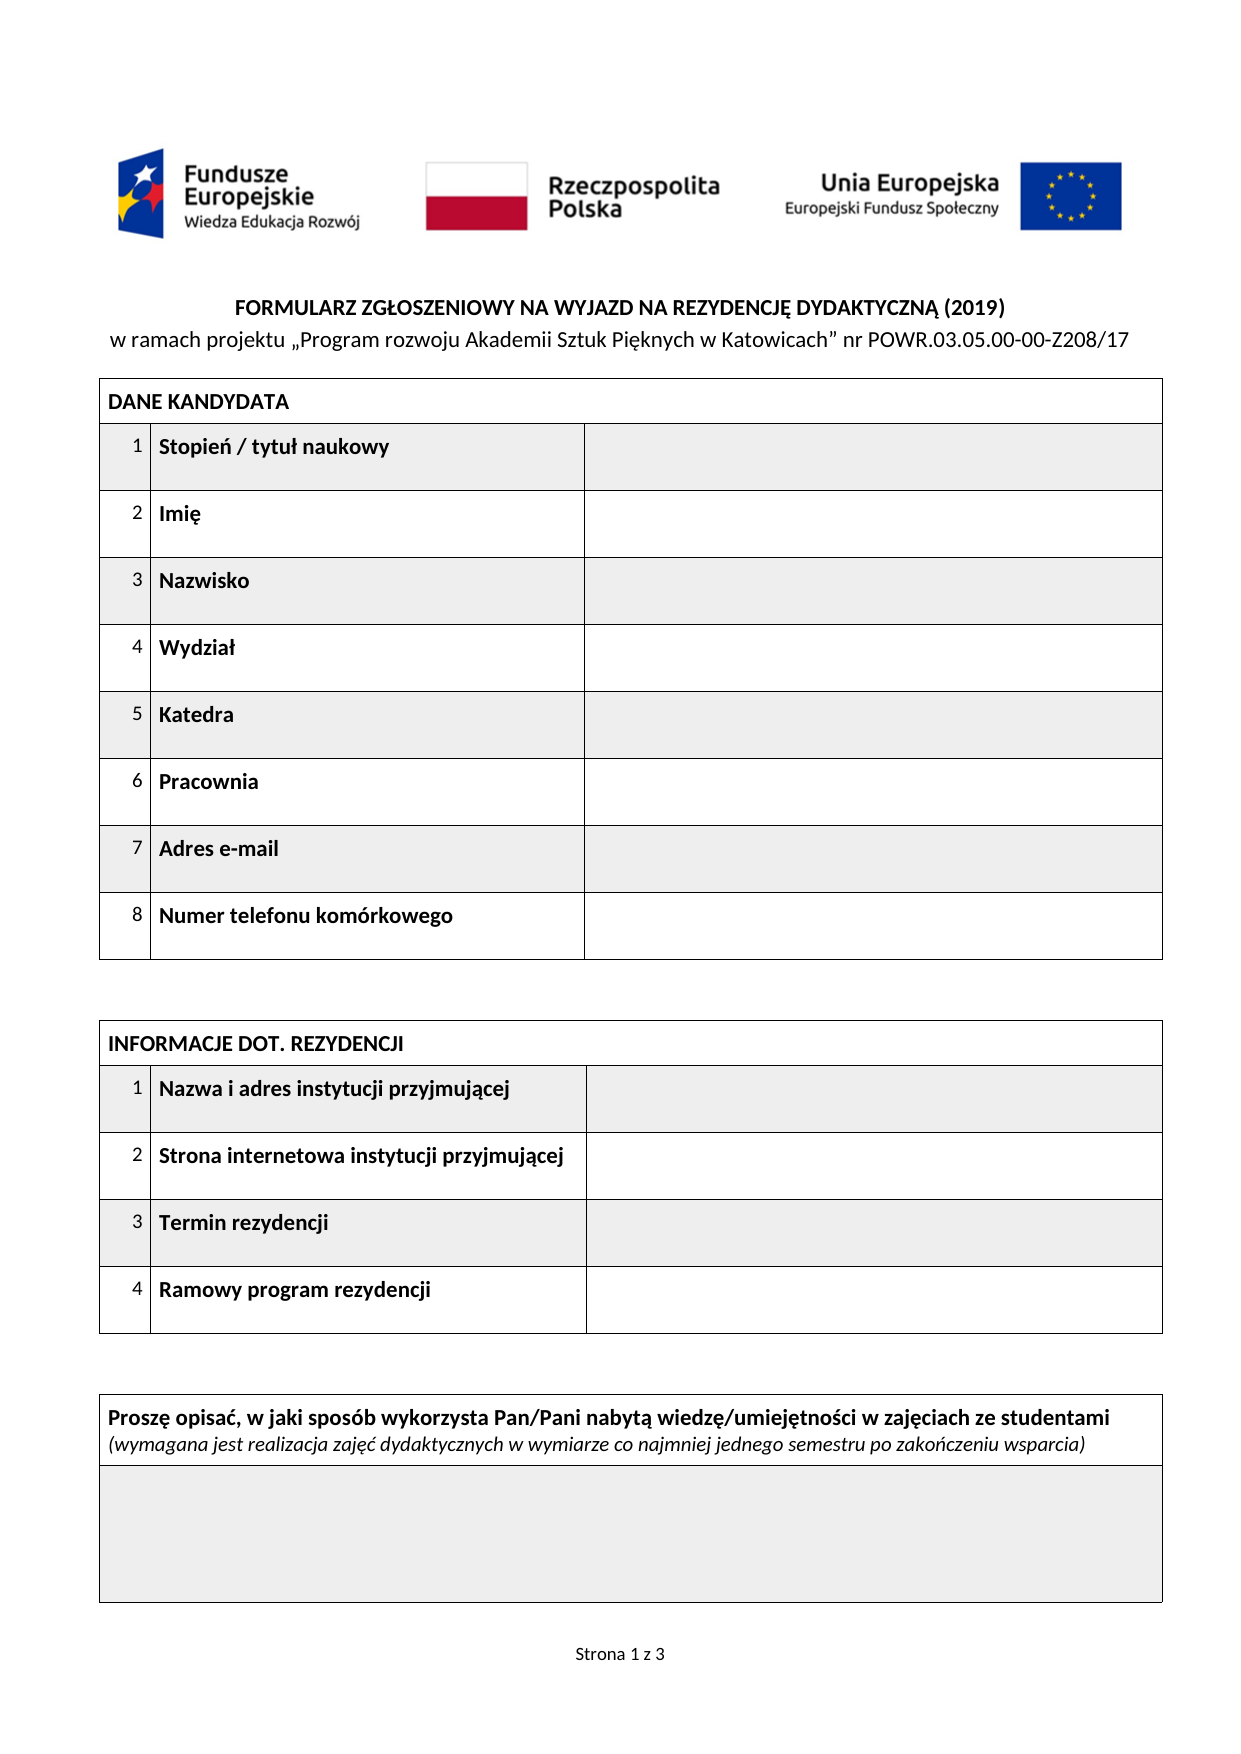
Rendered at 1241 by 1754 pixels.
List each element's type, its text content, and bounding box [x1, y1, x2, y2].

table_cell 1 [100, 1066, 150, 1132]
table_cell [585, 625, 1162, 691]
table_cell Adres e-mail [151, 826, 584, 892]
table_cell Imię [151, 491, 584, 557]
table_cell [587, 1200, 1162, 1266]
table_cell Nazwa i adres instytucji przyjmującej [151, 1066, 586, 1132]
text w ramach projektu „Program rozwoju Akademii Sztuk Pięknych w Katowicach” nr POWR.03.05.00-00-Z208/17 [88, 325, 1152, 353]
table_cell Stopień / tytuł naukowy [151, 424, 584, 490]
table_cell 4 [100, 1267, 150, 1333]
table_cell Pracownia [151, 759, 584, 825]
table_cell Nazwisko [151, 558, 584, 624]
table_cell [587, 1267, 1162, 1333]
table_cell [585, 558, 1162, 624]
table_cell 2 [100, 491, 150, 557]
table_cell Wydział [151, 625, 584, 691]
table_cell 2 [100, 1133, 150, 1199]
table_cell 4 [100, 625, 150, 691]
table_cell [587, 1133, 1162, 1199]
table_cell Katedra [151, 692, 584, 758]
table_cell [585, 893, 1162, 959]
table_cell Ramowy program rezydencji [151, 1267, 586, 1333]
table_cell 1 [100, 424, 150, 490]
table_cell [100, 1466, 1162, 1602]
table_cell [585, 424, 1162, 490]
table_cell 8 [100, 893, 150, 959]
table_cell 5 [100, 692, 150, 758]
table_cell [585, 692, 1162, 758]
table_cell 7 [100, 826, 150, 892]
table_cell [585, 759, 1162, 825]
table_cell 6 [100, 759, 150, 825]
picture [96, 126, 1144, 261]
table_header Proszę opisać, w jaki sposób wykorzysta Pan/Pani nabytą wiedzę/umiejętności w zajęciach ze studentami (wymagana jest realizacja zajęć dydaktycznych w wymiarze co najmniej jednego semestru po zakończeniu wsparcia) [100, 1395, 1162, 1465]
table_cell Numer telefonu komórkowego [151, 893, 584, 959]
table_cell [585, 491, 1162, 557]
table_cell Termin rezydencji [151, 1200, 586, 1266]
table_header DANE KANDYDATA [100, 379, 1162, 423]
table_cell 3 [100, 558, 150, 624]
table_cell [587, 1066, 1162, 1132]
text FORMULARZ ZGŁOSZENIOWY NA WYJAZD NA REZYDENCJĘ DYDAKTYCZNĄ (2019) [88, 293, 1152, 321]
table_header INFORMACJE DOT. REZYDENCJI [100, 1021, 1162, 1065]
table_cell 3 [100, 1200, 150, 1266]
table_cell [585, 826, 1162, 892]
table_cell Strona internetowa instytucji przyjmującej [151, 1133, 586, 1199]
